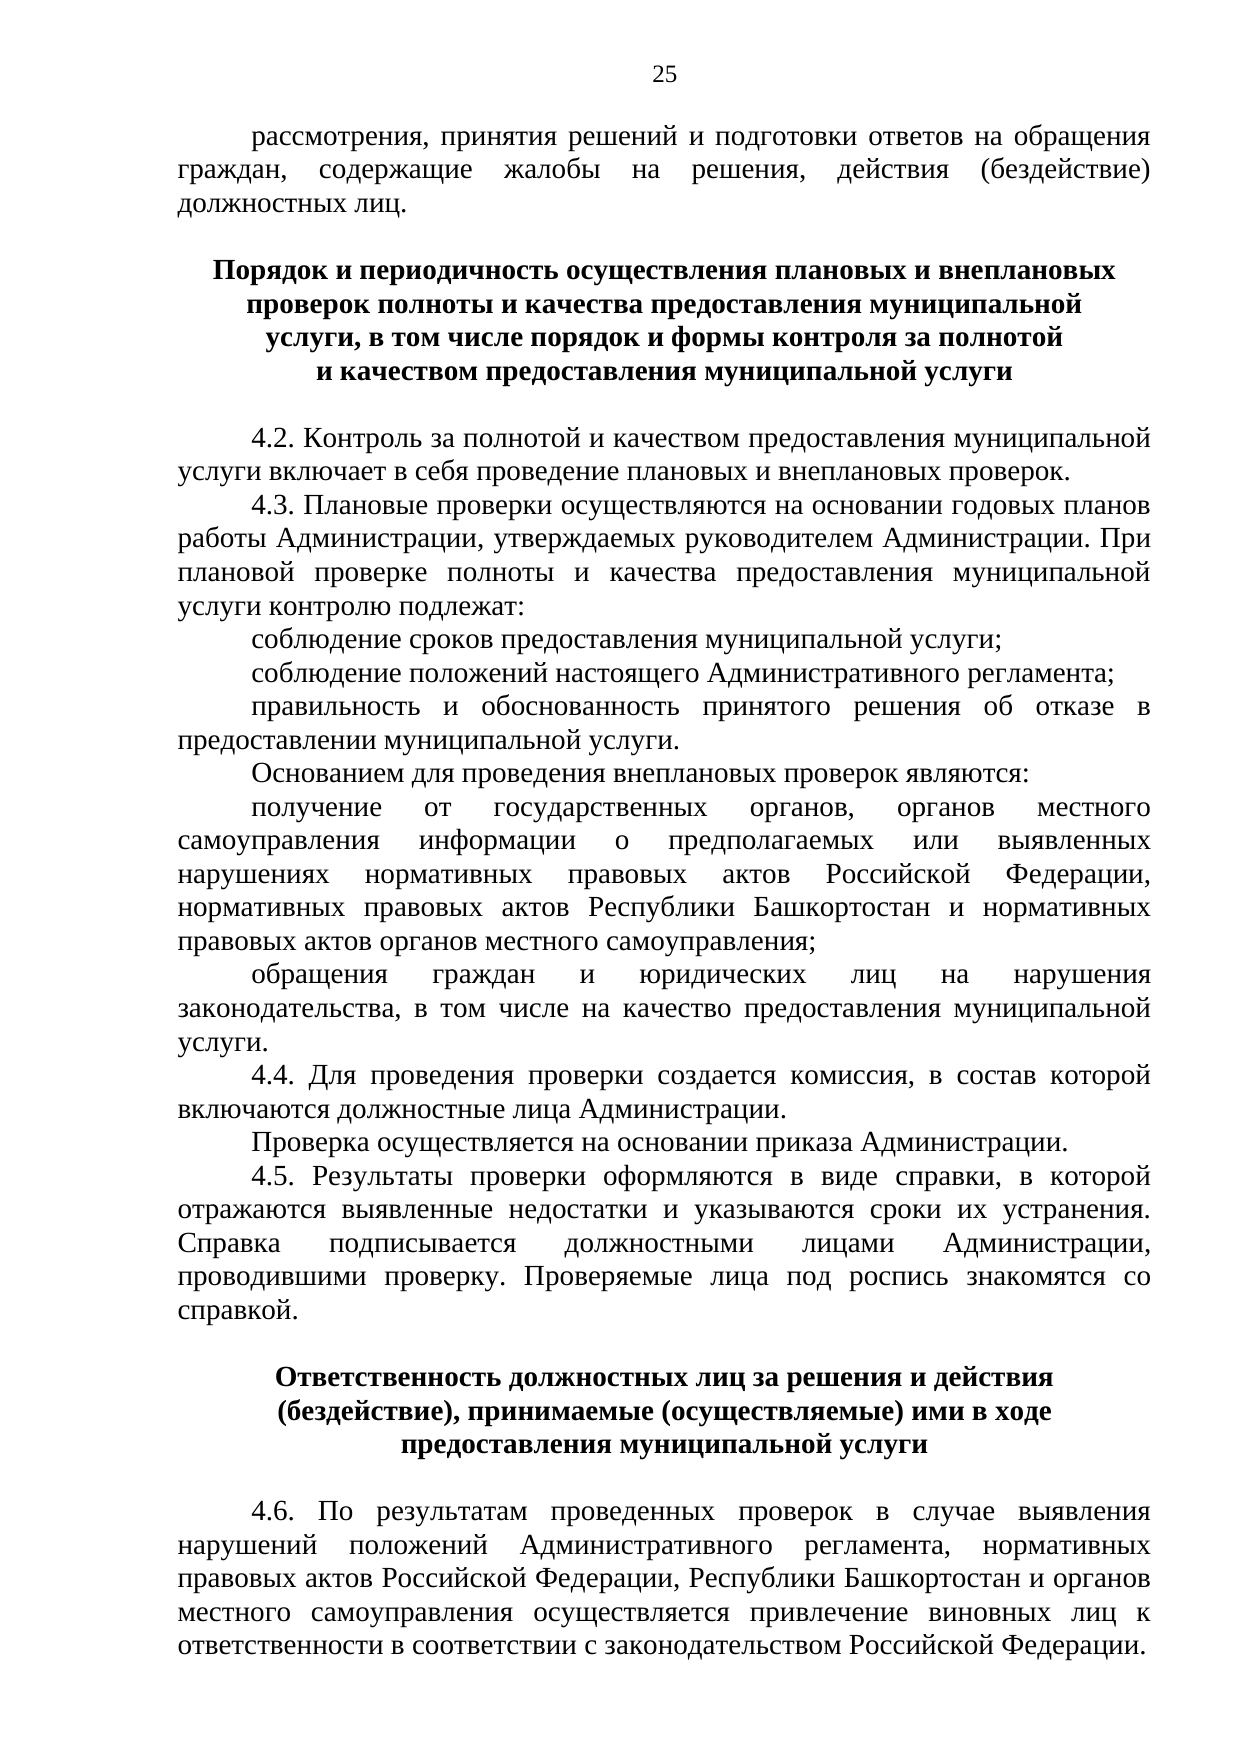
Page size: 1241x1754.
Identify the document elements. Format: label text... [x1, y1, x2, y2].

text обращения граждан и юридических лиц на нарушения законодательства, в том числе на качество предоставления муниципальной услуги. [177, 957, 1152, 1057]
text 4.6. По результатам проведенных проверок в случае выявления нарушений положений Административного регламента, нормативных правовых актов Российской Федерации, Республики Башкортостан и органов местного самоуправления осуществляется привлечение виновных лиц к ответственности в соответствии с законодательством Российской Федерации. [177, 1493, 1152, 1661]
text Порядок и периодичность осуществления плановых и внеплановых [177, 252, 1152, 286]
text предоставления муниципальной услуги [177, 1426, 1152, 1460]
text Ответственность должностных лиц за решения и действия [177, 1359, 1152, 1393]
text соблюдение положений настоящего Административного регламента; [177, 655, 1152, 688]
text (бездействие), принимаемые (осуществляемые) ими в ходе [177, 1393, 1152, 1426]
text и качеством предоставления муниципальной услуги [177, 353, 1152, 386]
text Основанием для проведения внеплановых проверок являются: [177, 755, 1152, 789]
text соблюдение сроков предоставления муниципальной услуги; [177, 621, 1152, 655]
text услуги, в том числе порядок и формы контроля за полнотой [177, 319, 1152, 353]
text получение от государственных органов, органов местного самоуправления информации о предполагаемых или выявленных нарушениях нормативных правовых актов Российской Федерации, нормативных правовых актов Республики Башкортостан и нормативных правовых актов органов местного самоуправления; [177, 789, 1152, 957]
text Проверка осуществляется на основании приказа Администрации. [177, 1124, 1152, 1158]
text правильность и обоснованность принятого решения об отказе в предоставлении муниципальной услуги. [177, 688, 1152, 755]
text 4.4. Для проведения проверки создается комиссия, в состав которой включаются должностные лица Администрации. [177, 1057, 1152, 1124]
text проверок полноты и качества предоставления муниципальной [177, 286, 1152, 319]
text 4.5. Результаты проверки оформляются в виде справки, в которой отражаются выявленные недостатки и указываются сроки их устранения. Справка подписывается должностными лицами Администрации, проводившими проверку. Проверяемые лица под роспись знакомятся со справкой. [177, 1158, 1152, 1326]
text рассмотрения, принятия решений и подготовки ответов на обращения граждан, содержащие жалобы на решения, действия (бездействие) должностных лиц. [177, 118, 1152, 219]
text 4.2. Контроль за полнотой и качеством предоставления муниципальной услуги включает в себя проведение плановых и внеплановых проверок. [177, 420, 1152, 487]
text 4.3. Плановые проверки осуществляются на основании годовых планов работы Администрации, утверждаемых руководителем Администрации. При плановой проверке полноты и качества предоставления муниципальной услуги контролю подлежат: [177, 487, 1152, 621]
